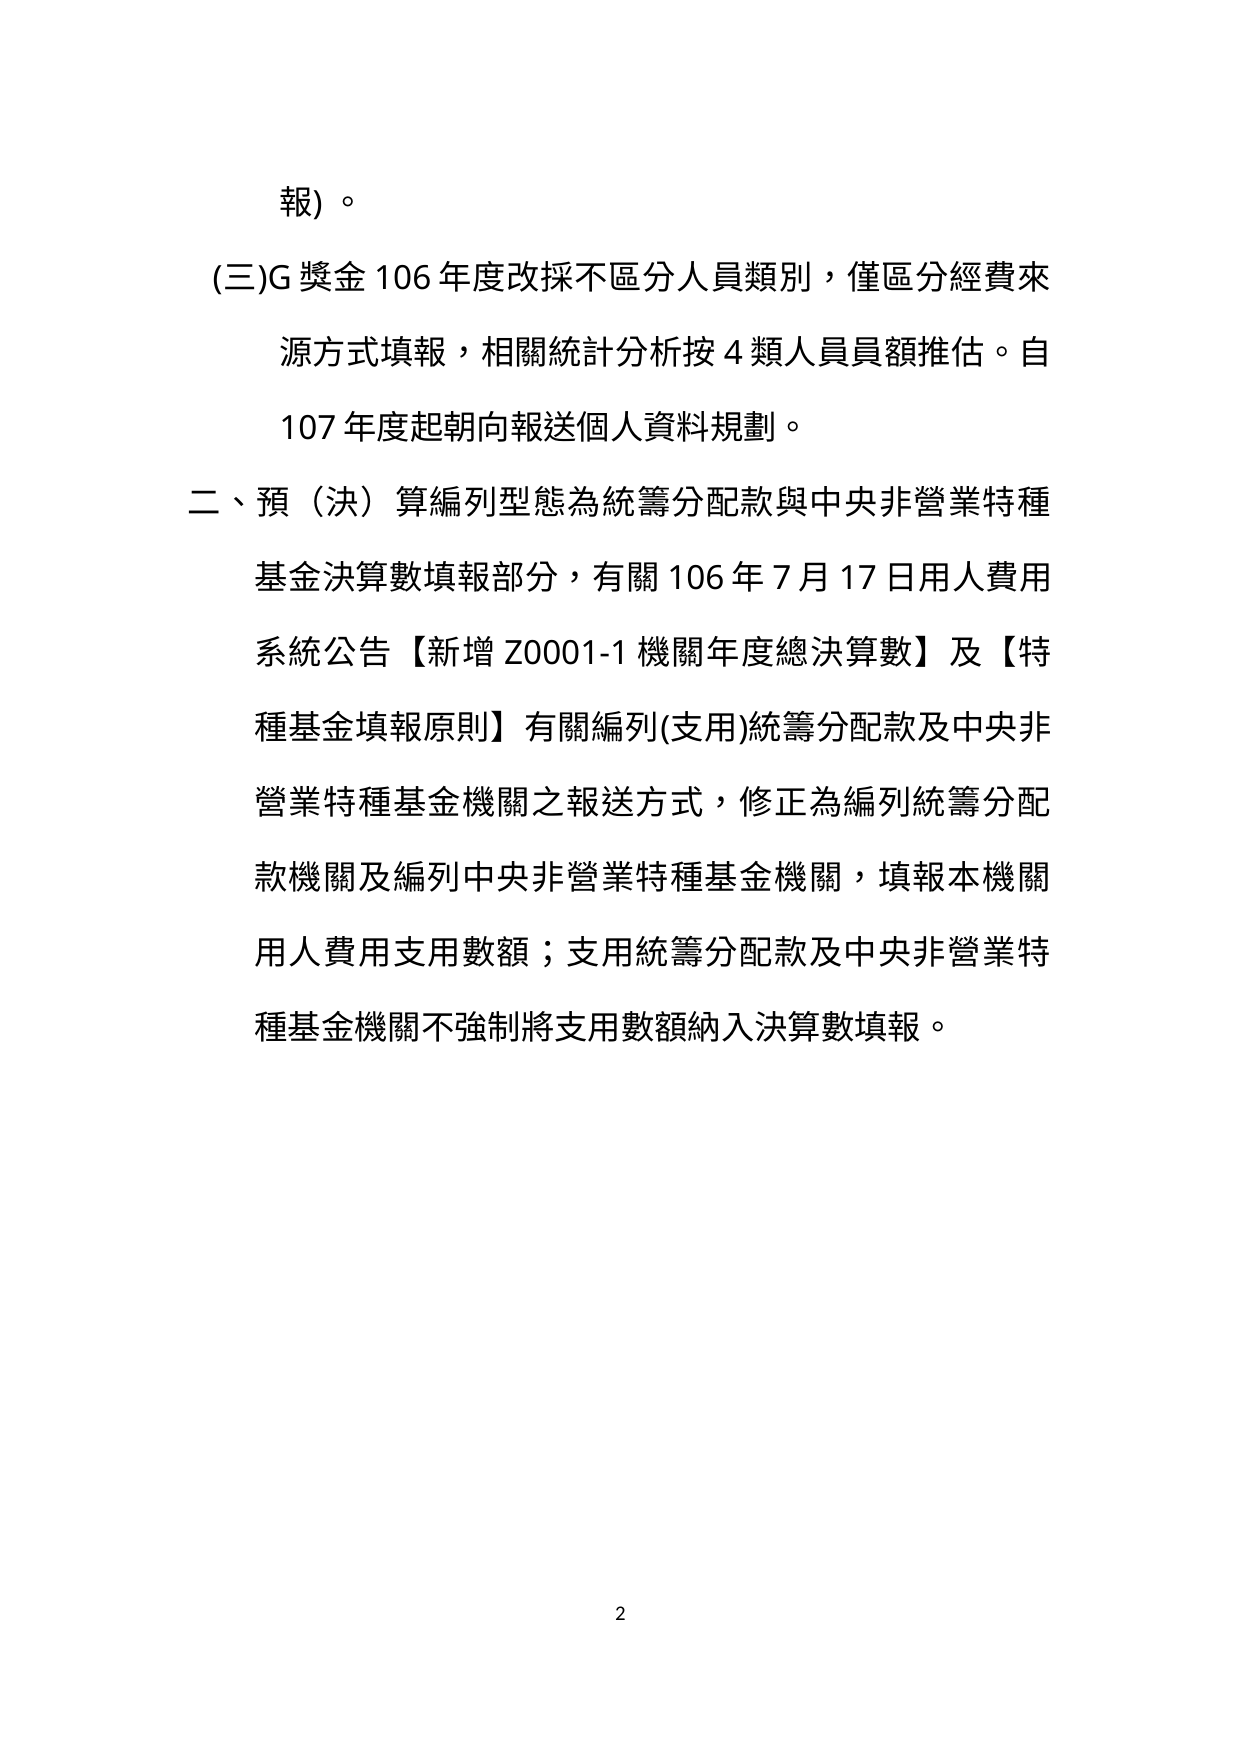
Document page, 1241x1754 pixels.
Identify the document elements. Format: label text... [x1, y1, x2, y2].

text (三)G獎金106年度改採不區分人員類別，僅區分經費來源方式填報，相關統計分析按4類人員員額推估。自107年度起朝向報送個人資料規劃。 [212, 237, 1053, 462]
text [212, 162, 1053, 237]
text 二、預（決）算編列型態為統籌分配款與中央非營業特種基金決算數填報部分，有關106年7月17日用人費用系統公告【新增Z0001-1機關年度總決算數】及【特種基金填報原則】有關編列(支用)統籌分配款及中央非營業特種基金機關之報送方式，修正為編列統籌分配款機關及編列中央非營業特種基金機關，填報本機關用人費用支用數額；支用統籌分配款及中央非營業特種基金機關不強制將支用數額納入決算數填報。 [187, 462, 1053, 1062]
